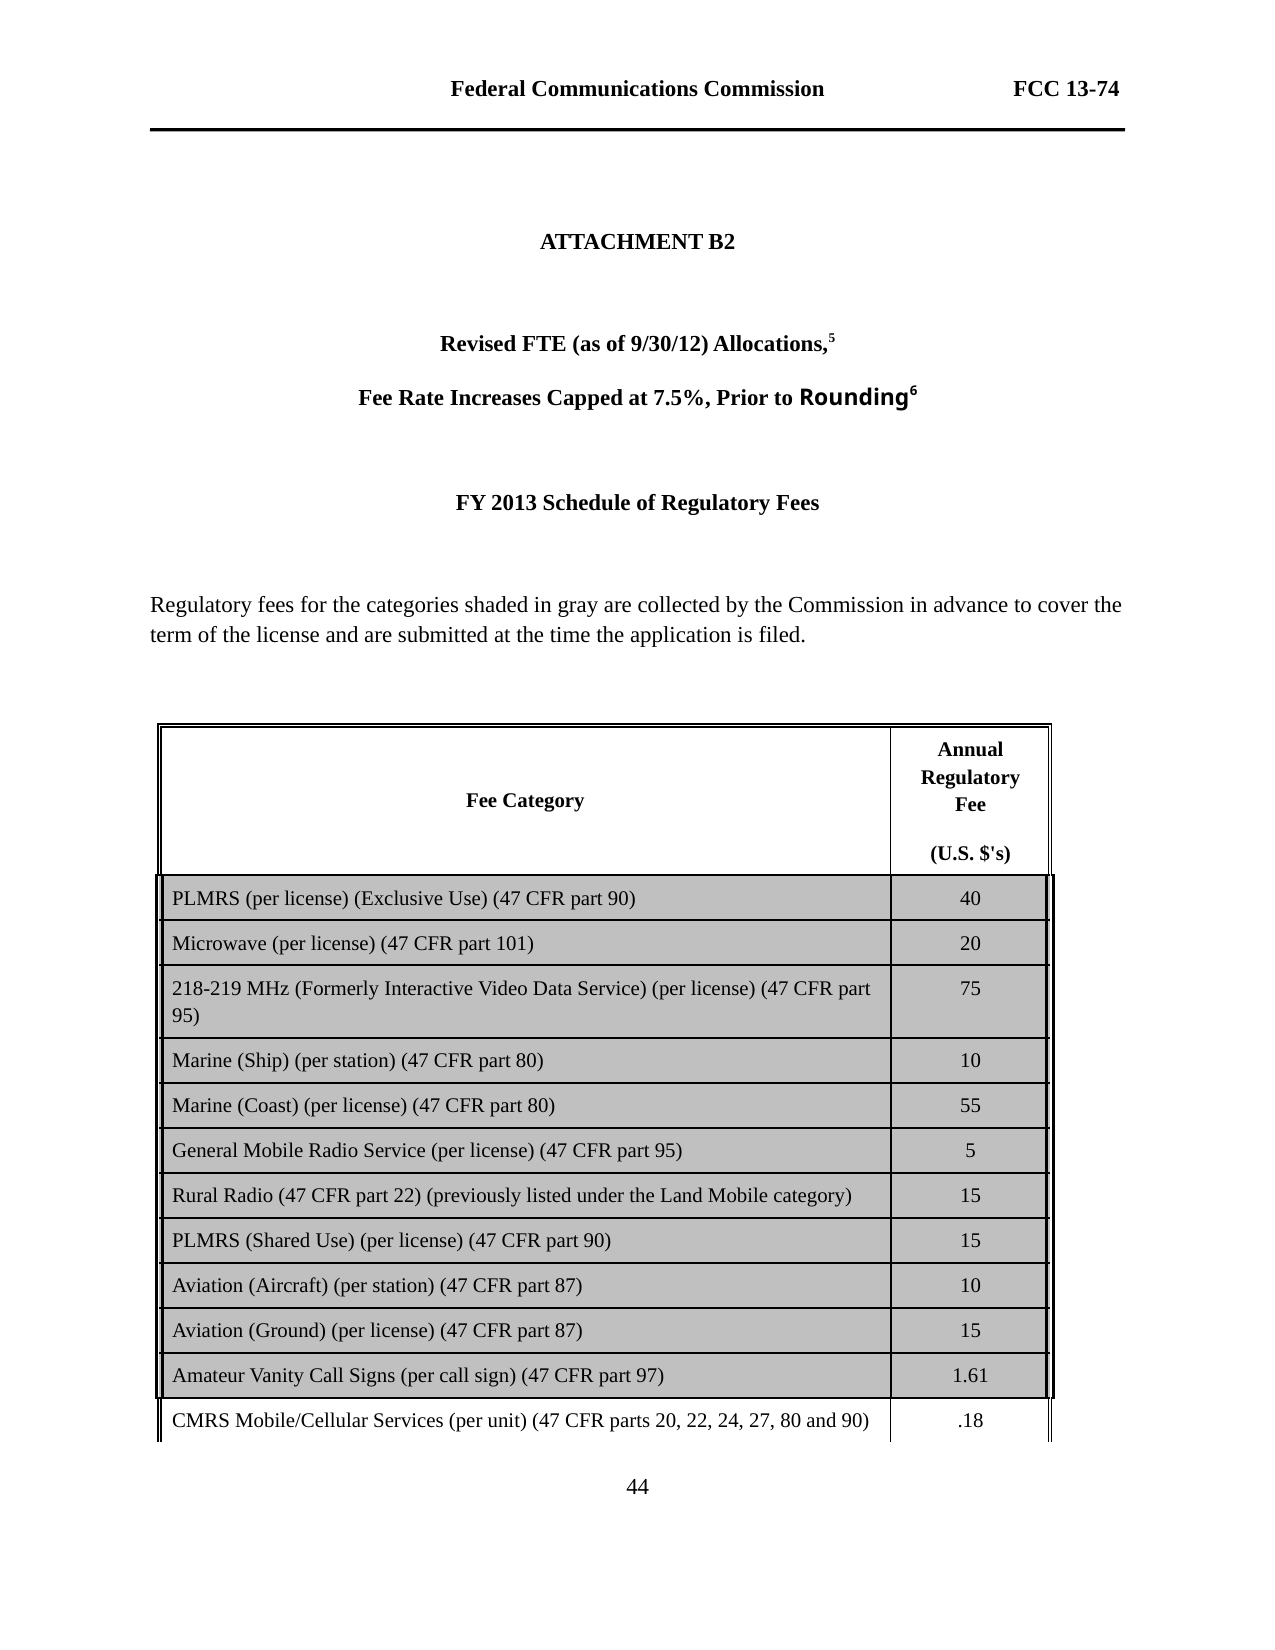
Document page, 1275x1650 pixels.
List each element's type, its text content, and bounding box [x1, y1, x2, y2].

text Regulatory fees for the categories shaded in gray are collected by the Commission in advance to cover the term of the license and are submitted at the time the application is filed. [150, 591, 1125, 648]
table_header Annual Regulatory Fee (U.S. $'s) [891, 728, 1048, 874]
table_cell 40 [892, 876, 1045, 919]
table_cell Rural Radio (47 CFR part 22) (previously listed under the Land Mobile category) [164, 1174, 890, 1217]
table_cell 15 [892, 1174, 1045, 1217]
table_cell 15 [892, 1309, 1045, 1352]
table_cell Marine (Ship) (per station) (47 CFR part 80) [164, 1039, 890, 1082]
table_cell Aviation (Ground) (per license) (47 CFR part 87) [164, 1309, 890, 1352]
table_cell PLMRS (per license) (Exclusive Use) (47 CFR part 90) [164, 876, 890, 919]
table_cell Amateur Vanity Call Signs (per call sign) (47 CFR part 97) [164, 1354, 890, 1397]
table_cell 75 [892, 966, 1045, 1037]
text FY 2013 Schedule of Regulatory Fees [150, 489, 1125, 515]
text ATTACHMENT B2 [150, 228, 1125, 254]
table_cell 20 [892, 921, 1045, 964]
table_cell .18 [891, 1399, 1048, 1442]
table_cell 15 [892, 1219, 1045, 1262]
table_cell General Mobile Radio Service (per license) (47 CFR part 95) [164, 1129, 890, 1172]
text Fee Rate Increases Capped at 7.5%, Prior to Rounding6 [150, 381, 1125, 412]
table_cell Aviation (Aircraft) (per station) (47 CFR part 87) [164, 1264, 890, 1307]
table_cell CMRS Mobile/Cellular Services (per unit) (47 CFR parts 20, 22, 24, 27, 80 and 90) [162, 1399, 890, 1442]
table_cell Marine (Coast) (per license) (47 CFR part 80) [164, 1084, 890, 1127]
table_cell 10 [892, 1039, 1045, 1082]
table_cell PLMRS (Shared Use) (per license) (47 CFR part 90) [164, 1219, 890, 1262]
table_cell 10 [892, 1264, 1045, 1307]
table_cell Microwave (per license) (47 CFR part 101) [164, 921, 890, 964]
table_header Fee Category [162, 728, 890, 874]
table_cell 5 [892, 1129, 1045, 1172]
table_cell 1.61 [892, 1354, 1045, 1397]
table_cell 55 [892, 1084, 1045, 1127]
text Revised FTE (as of 9/30/12) Allocations,5 [150, 330, 1125, 357]
table_cell 218-219 MHz (Formerly Interactive Video Data Service) (per license) (47 CFR part 95) [164, 966, 890, 1037]
